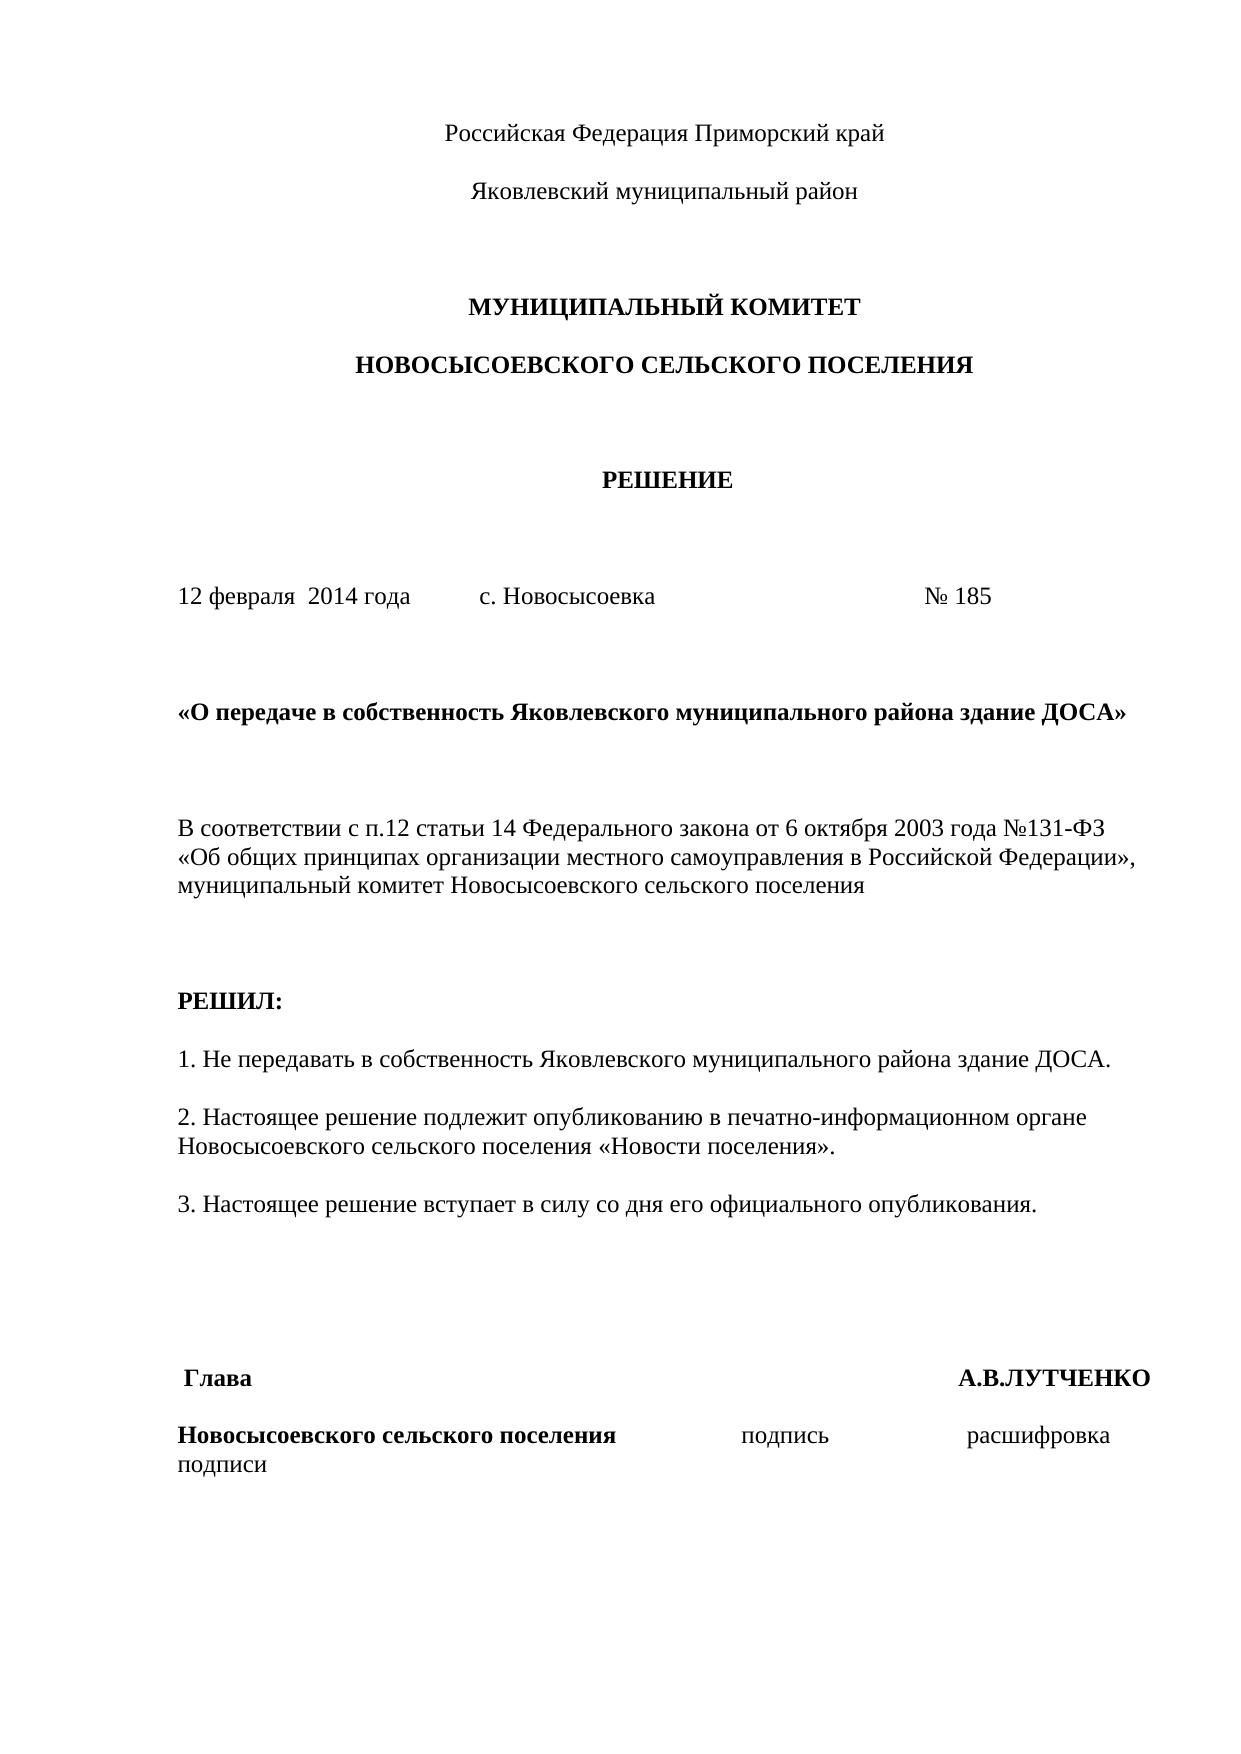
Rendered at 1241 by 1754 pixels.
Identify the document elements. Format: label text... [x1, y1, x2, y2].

text Российская Федерация Приморский край [177, 118, 1152, 147]
text РЕШЕНИЕ [177, 466, 1152, 494]
text 3. Настоящее решение вступает в силу со дня его официального опубликования. [177, 1189, 1152, 1218]
text В соответствии с п.12 статьи 14 Федерального закона от 6 октября 2003 года №131-ФЗ «Об общих принципах организации местного самоуправления в Российской Федерации», муниципальный комитет Новосысоевского сельского поселения [177, 813, 1152, 899]
text Новосысоевского сельского поселения подпись расшифровка подписи [177, 1421, 1152, 1478]
text 1. Не передавать в собственность Яковлевского муниципального района здание ДОСА. [177, 1044, 1152, 1073]
text Яковлевский муниципальный район [177, 176, 1152, 205]
text Глава А.В.ЛУТЧЕНКО [177, 1363, 1152, 1391]
text «О передаче в собственность Яковлевского муниципального района здание ДОСА» [177, 697, 1152, 726]
text РЕШИЛ: [177, 986, 1152, 1015]
text 12 февраля 2014 года с. Новосысоевка № 185 [177, 581, 1152, 610]
text МУНИЦИПАЛЬНЫЙ КОМИТЕТ [177, 292, 1152, 321]
text 2. Настоящее решение подлежит опубликованию в печатно-информационном органе Новосысоевского сельского поселения «Новости поселения». [177, 1102, 1152, 1160]
text НОВОСЫСОЕВСКОГО СЕЛЬСКОГО ПОСЕЛЕНИЯ [177, 350, 1152, 378]
